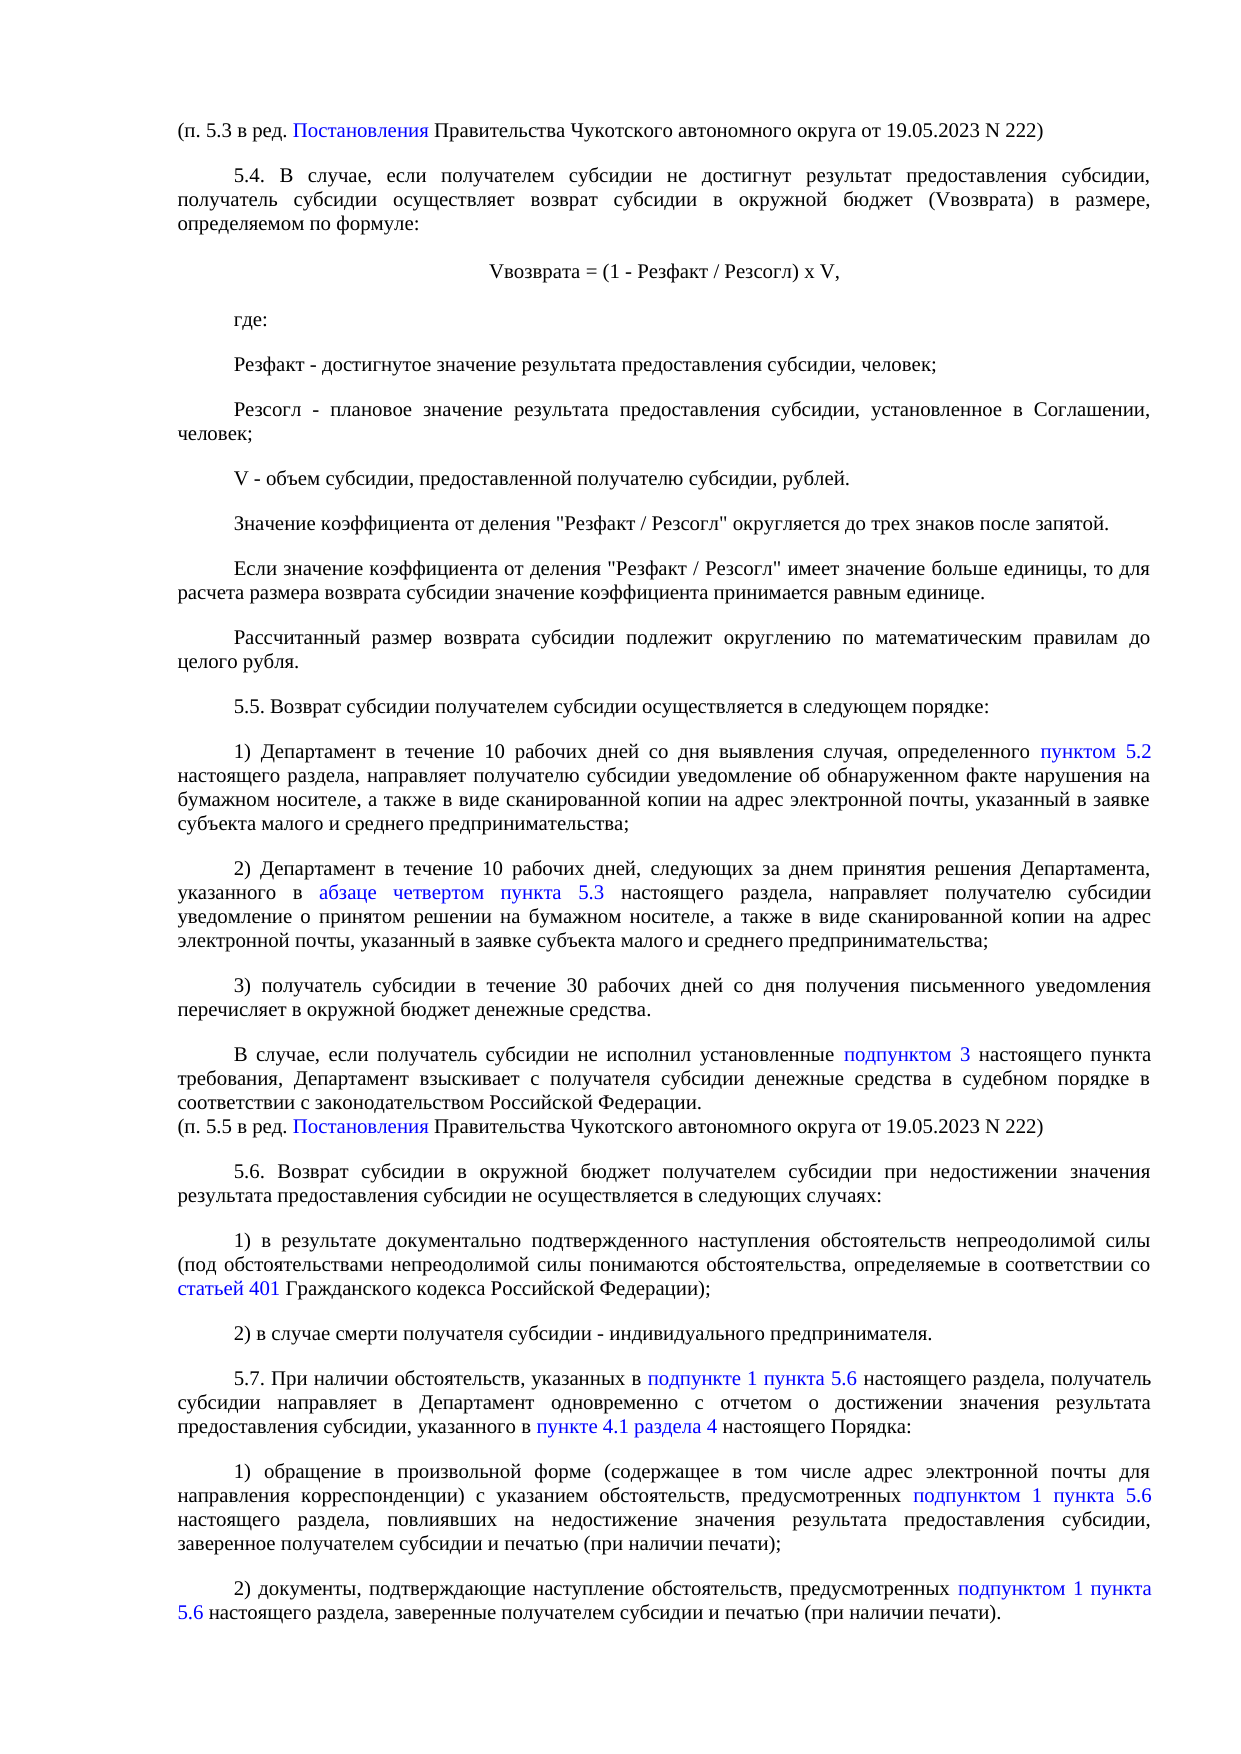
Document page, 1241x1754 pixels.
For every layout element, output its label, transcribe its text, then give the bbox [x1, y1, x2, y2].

text 1) обращение в произвольной форме (содержащее в том числе адрес электронной почты для направления корреспонденции) с указанием обстоятельств, предусмотренных подпунктом 1 пункта 5.6 настоящего раздела, повлиявших на недостижение значения результата предоставления субсидии, заверенное получателем субсидии и печатью (при наличии печати); [177, 1459, 1152, 1555]
text (п. 5.3 в ред. Постановления Правительства Чукотского автономного округа от 19.05.2023 N 222) [177, 118, 1152, 142]
text Резфакт - достигнутое значение результата предоставления субсидии, человек; [177, 352, 1152, 376]
text Vвозврата = (1 - Резфакт / Резсогл) x V, [177, 259, 1152, 283]
text 2) в случае смерти получателя субсидии - индивидуального предпринимателя. [177, 1321, 1152, 1345]
text 2) Департамент в течение 10 рабочих дней, следующих за днем принятия решения Департамента, указанного в абзаце четвертом пункта 5.3 настоящего раздела, направляет получателю субсидии уведомление о принятом решении на бумажном носителе, а также в виде сканированной копии на адрес электронной почты, указанный в заявке субъекта малого и среднего предпринимательства; [177, 856, 1152, 952]
text 5.5. Возврат субсидии получателем субсидии осуществляется в следующем порядке: [177, 694, 1152, 718]
text 5.6. Возврат субсидии в окружной бюджет получателем субсидии при недостижении значения результата предоставления субсидии не осуществляется в следующих случаях: [177, 1159, 1152, 1207]
text где: [177, 307, 1152, 331]
text 5.7. При наличии обстоятельств, указанных в подпункте 1 пункта 5.6 настоящего раздела, получатель субсидии направляет в Департамент одновременно с отчетом о достижении значения результата предоставления субсидии, указанного в пункте 4.1 раздела 4 настоящего Порядка: [177, 1366, 1152, 1438]
text 5.4. В случае, если получателем субсидии не достигнут результат предоставления субсидии, получатель субсидии осуществляет возврат субсидии в окружной бюджет (Vвозврата) в размере, определяемом по формуле: [177, 163, 1152, 235]
text 3) получатель субсидии в течение 30 рабочих дней со дня получения письменного уведомления перечисляет в окружной бюджет денежные средства. [177, 973, 1152, 1021]
text В случае, если получатель субсидии не исполнил установленные подпунктом 3 настоящего пункта требования, Департамент взыскивает с получателя субсидии денежные средства в судебном порядке в соответствии с законодательством Российской Федерации. [177, 1042, 1152, 1114]
text Если значение коэффициента от деления "Резфакт / Резсогл" имеет значение больше единицы, то для расчета размера возврата субсидии значение коэффициента принимается равным единице. [177, 556, 1152, 604]
text 1) Департамент в течение 10 рабочих дней со дня выявления случая, определенного пунктом 5.2 настоящего раздела, направляет получателю субсидии уведомление об обнаруженном факте нарушения на бумажном носителе, а также в виде сканированной копии на адрес электронной почты, указанный в заявке субъекта малого и среднего предпринимательства; [177, 739, 1152, 835]
text Значение коэффициента от деления "Резфакт / Резсогл" округляется до трех знаков после запятой. [177, 511, 1152, 535]
text (п. 5.5 в ред. Постановления Правительства Чукотского автономного округа от 19.05.2023 N 222) [177, 1114, 1152, 1138]
text V - объем субсидии, предоставленной получателю субсидии, рублей. [177, 466, 1152, 490]
text 1) в результате документально подтвержденного наступления обстоятельств непреодолимой силы (под обстоятельствами непреодолимой силы понимаются обстоятельства, определяемые в соответствии со статьей 401 Гражданского кодекса Российской Федерации); [177, 1228, 1152, 1300]
text Рассчитанный размер возврата субсидии подлежит округлению по математическим правилам до целого рубля. [177, 625, 1152, 673]
text Резсогл - плановое значение результата предоставления субсидии, установленное в Соглашении, человек; [177, 397, 1152, 445]
text 2) документы, подтверждающие наступление обстоятельств, предусмотренных подпунктом 1 пункта 5.6 настоящего раздела, заверенные получателем субсидии и печатью (при наличии печати). [177, 1576, 1152, 1624]
